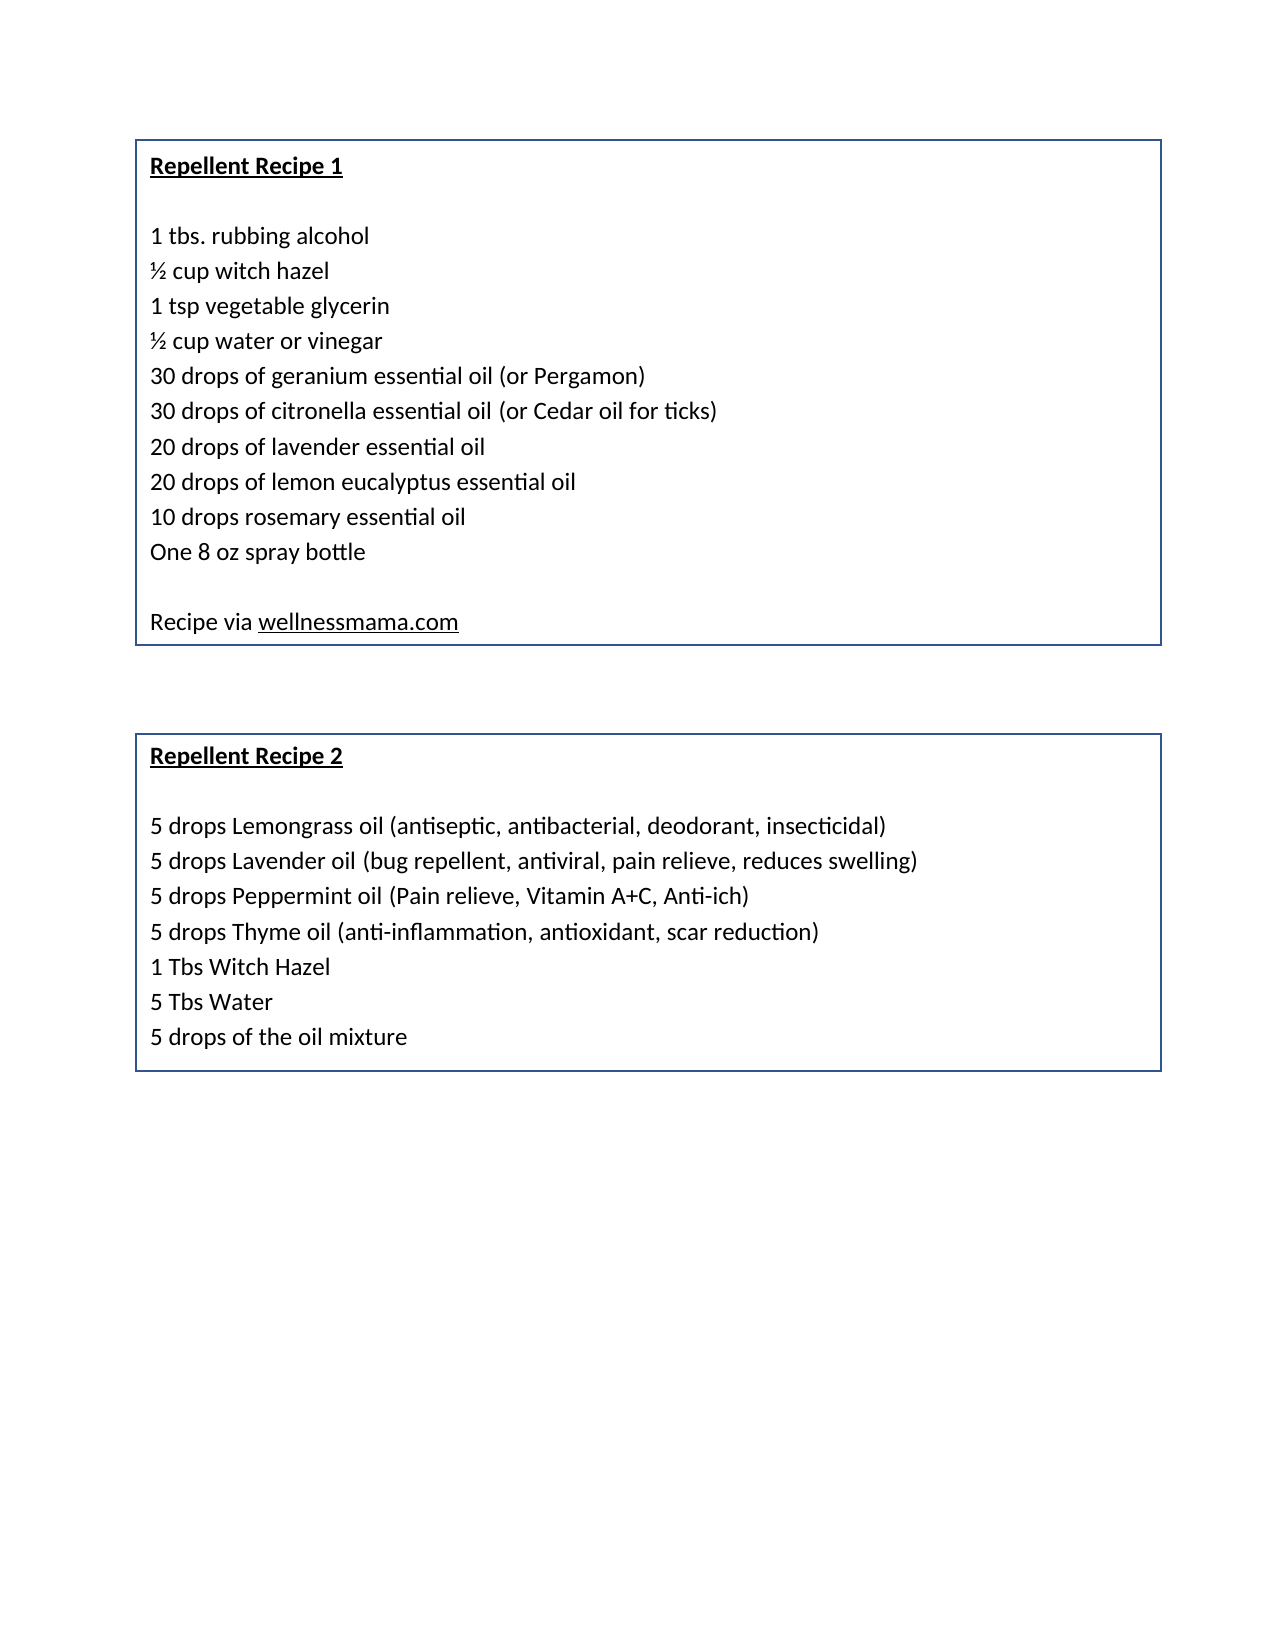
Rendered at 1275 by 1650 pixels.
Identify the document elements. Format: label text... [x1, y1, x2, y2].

text 1 tbs. rubbing alcohol [150, 220, 1125, 251]
text ½ cup water or vinegar [150, 325, 1125, 356]
text Repellent Recipe 1 [150, 150, 1125, 181]
text One 8 oz spray bottle [150, 536, 1125, 566]
text 5 drops Lemongrass oil (antiseptic, antibacterial, deodorant, insecticidal) [150, 810, 1125, 840]
text 1 tsp vegetable glycerin [150, 290, 1125, 321]
text 5 drops Thyme oil (anti-inflammation, antioxidant, scar reduction) [150, 916, 1125, 947]
text 5 Tbs Water [150, 986, 1125, 1017]
text 30 drops of citronella essential oil (or Cedar oil for ticks) [150, 395, 1125, 426]
text Recipe via wellnessmama.com [150, 606, 1125, 636]
text ½ cup witch hazel [150, 255, 1125, 286]
text Repellent Recipe 2 [150, 740, 1125, 770]
text 1 Tbs Witch Hazel [150, 951, 1125, 982]
text 5 drops Peppermint oil (Pain relieve, Vitamin A+C, Anti-ich) [150, 880, 1125, 911]
text 5 drops Lavender oil (bug repellent, antiviral, pain relieve, reduces swelling) [150, 845, 1125, 875]
text 5 drops of the oil mixture [150, 1021, 1125, 1052]
text 30 drops of geranium essential oil (or Pergamon) [150, 360, 1125, 391]
text 20 drops of lemon eucalyptus essential oil [150, 466, 1125, 496]
text 10 drops rosemary essential oil [150, 501, 1125, 531]
text 20 drops of lavender essential oil [150, 431, 1125, 461]
